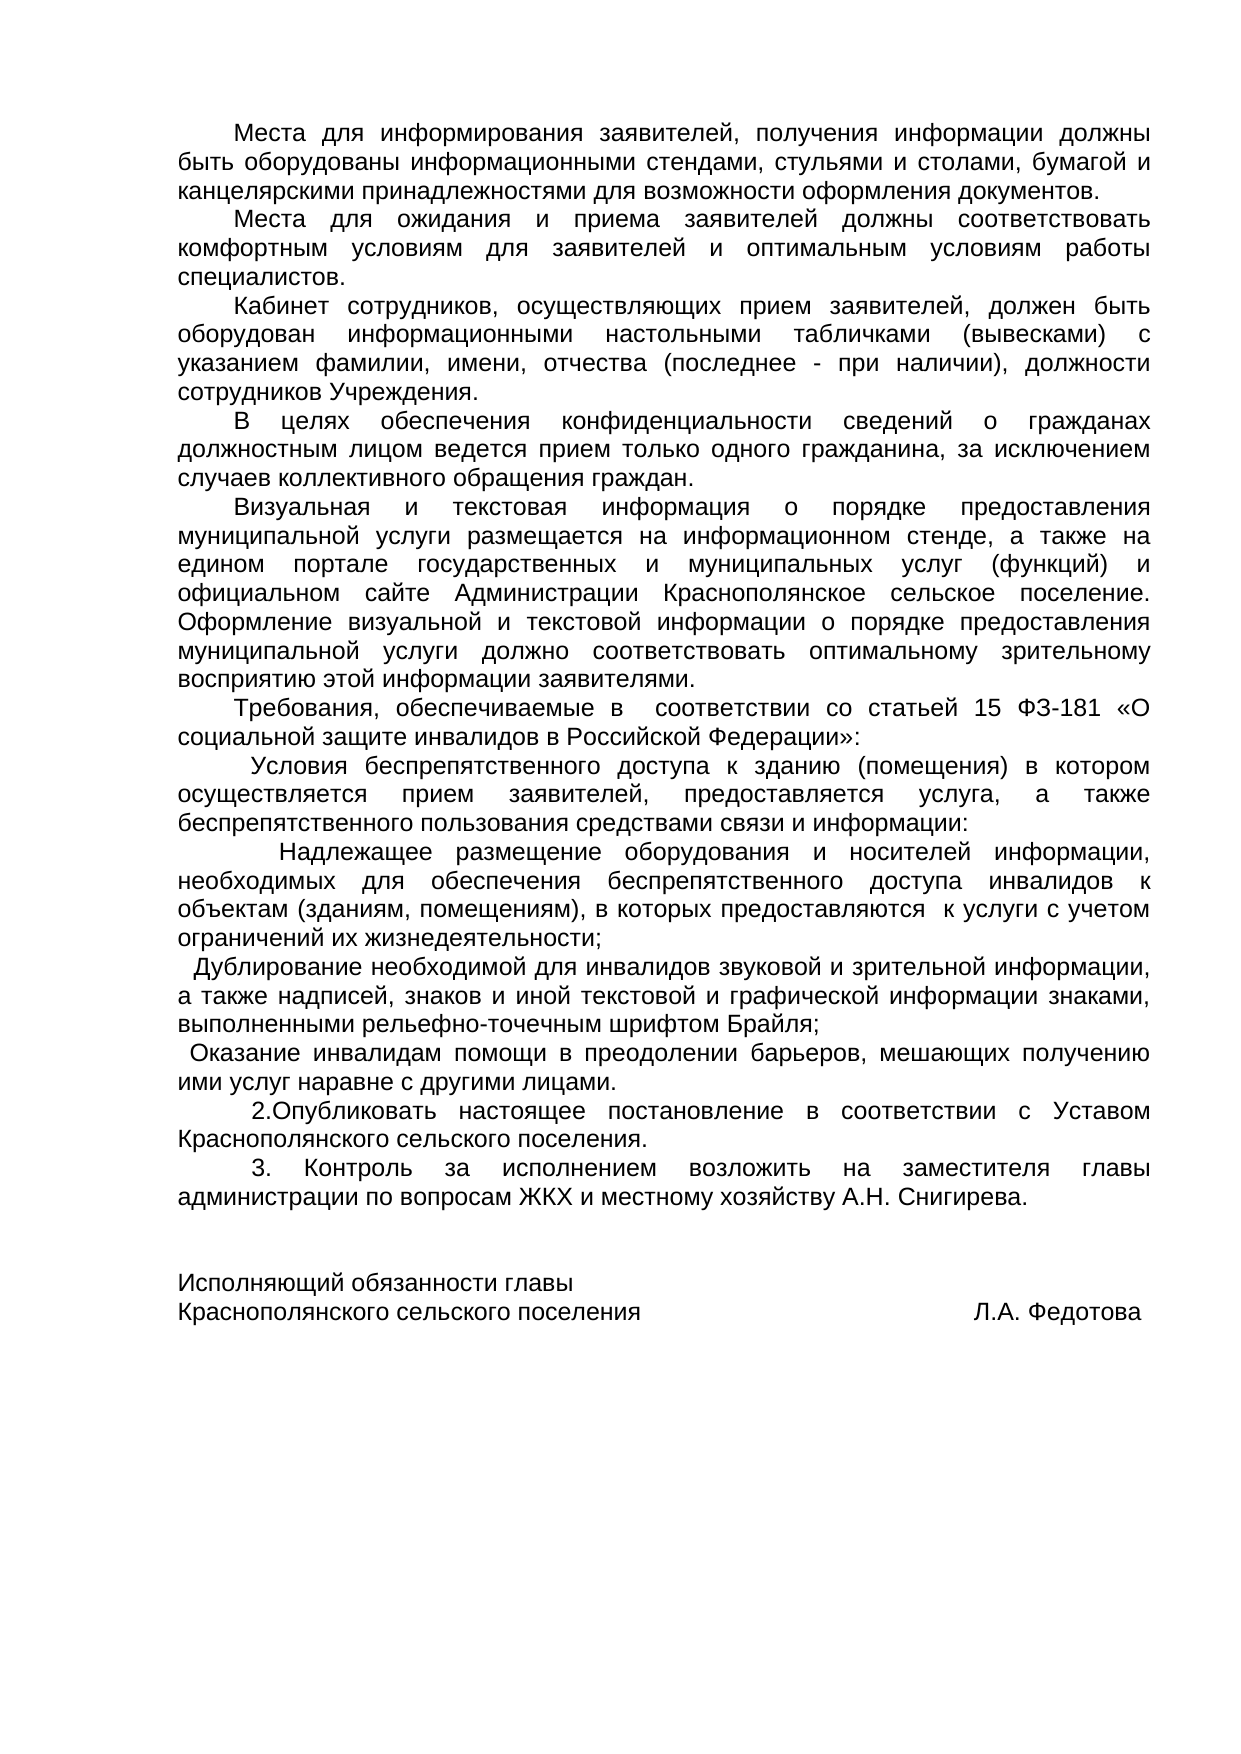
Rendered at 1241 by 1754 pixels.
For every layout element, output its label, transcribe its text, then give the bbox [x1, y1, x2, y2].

text Места для информирования заявителей, получения информации должны быть оборудованы информационными стендами, стульями и столами, бумагой и канцелярскими принадлежностями для возможности оформления документов. [177, 118, 1152, 204]
text Оказание инвалидам помощи в преодолении барьеров, мешающих получению ими услуг наравне с другими лицами. [177, 1038, 1152, 1096]
text Надлежащее размещение оборудования и носителей информации, необходимых для обеспечения беспрепятственного доступа инвалидов к объектам (зданиям, помещениям), в которых предоставляются к услуги с учетом ограничений их жизнедеятельности; [177, 837, 1152, 952]
text Кабинет сотрудников, осуществляющих прием заявителей, должен быть оборудован информационными настольными табличками (вывесками) с указанием фамилии, имени, отчества (последнее - при наличии), должности сотрудников Учреждения. [177, 291, 1152, 406]
text Условия беспрепятственного доступа к зданию (помещения) в котором осуществляется прием заявителей, предоставляется услуга, а также беспрепятственного пользования средствами связи и информации: [177, 751, 1152, 837]
text Исполняющий обязанности главы [177, 1268, 1152, 1297]
text Места для ожидания и приема заявителей должны соответствовать комфортным условиям для заявителей и оптимальным условиям работы специалистов. [177, 204, 1152, 291]
text 3. Контроль за исполнением возложить на заместителя главы администрации по вопросам ЖКХ и местному хозяйству А.Н. Снигирева. [177, 1153, 1152, 1211]
text Требования, обеспечиваемые в соответствии со статьей 15 ФЗ-181 «О социальной защите инвалидов в Российской Федерации»: [177, 693, 1152, 751]
text Визуальная и текстовая информация о порядке предоставления муниципальной услуги размещается на информационном стенде, а также на едином портале государственных и муниципальных услуг (функций) и официальном сайте Администрации Краснополянское сельское поселение. Оформление визуальной и текстовой информации о порядке предоставления муниципальной услуги должно соответствовать оптимальному зрительному восприятию этой информации заявителями. [177, 492, 1152, 693]
text 2.Опубликовать настоящее постановление в соответствии с Уставом Краснополянского сельского поселения. [177, 1096, 1152, 1153]
text Краснополянского сельского поселения Л.А. Федотова [177, 1297, 1152, 1326]
text Дублирование необходимой для инвалидов звуковой и зрительной информации, а также надписей, знаков и иной текстовой и графической информации знаками, выполненными рельефно-точечным шрифтом Брайля; [177, 952, 1152, 1038]
text В целях обеспечения конфиденциальности сведений о гражданах должностным лицом ведется прием только одного гражданина, за исключением случаев коллективного обращения граждан. [177, 406, 1152, 492]
